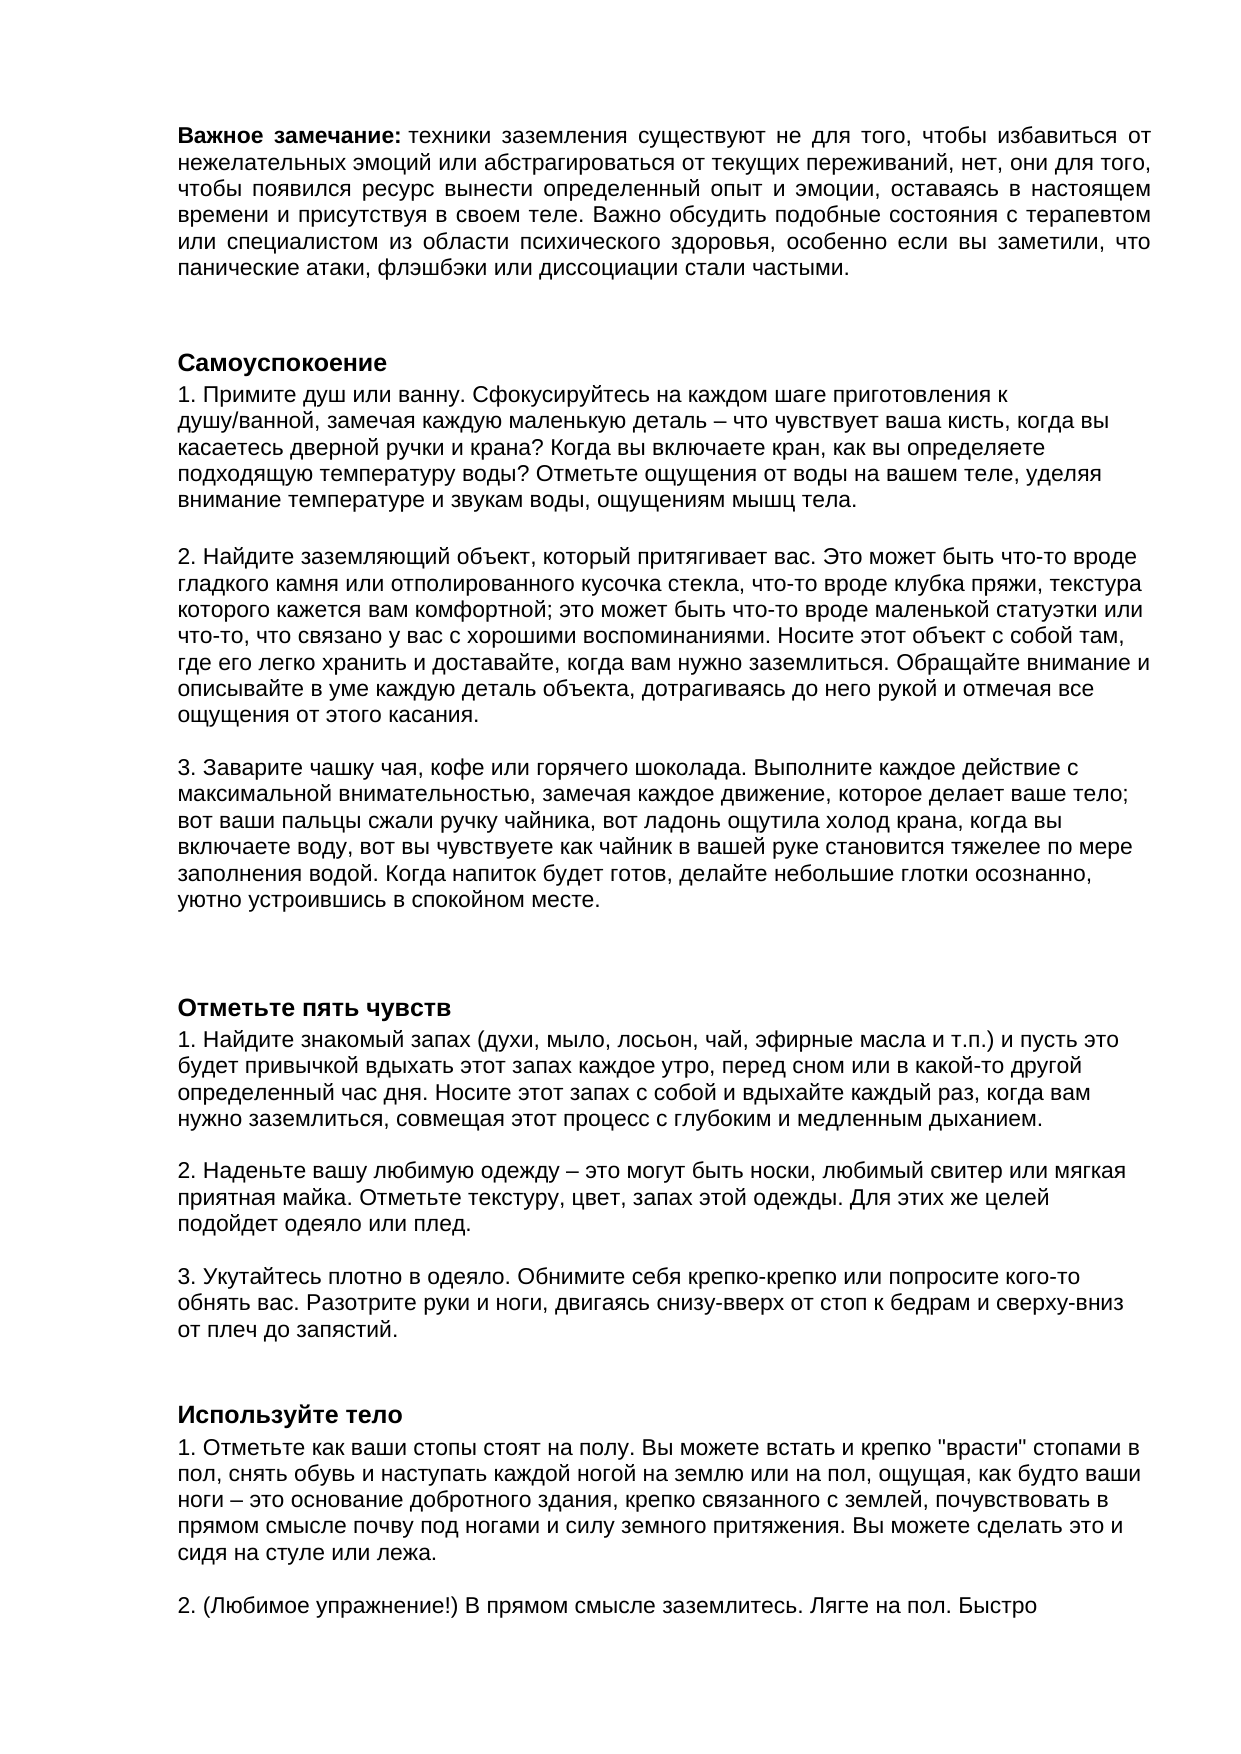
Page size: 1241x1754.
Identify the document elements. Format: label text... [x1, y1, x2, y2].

text 1. Примите душ или ванну. Сфокусируйтесь на каждом шаге приготовления к душу/ванной, замечая каждую маленькую деталь – что чувствует ваша кисть, когда вы касаетесь дверной ручки и крана? Когда вы включаете кран, как вы определяете подходящую температуру воды? Отметьте ощущения от воды на вашем теле, уделяя внимание температуре и звукам воды, ощущениям мышц тела. [177, 381, 1152, 513]
text Используйте тело [177, 1401, 1152, 1429]
text 1. Найдите знакомый запах (духи, мыло, лосьон, чай, эфирные масла и т.п.) и пусть это будет привычкой вдыхать этот запах каждое утро, перед сном или в какой-то другой определенный час дня. Носите этот запах с собой и вдыхайте каждый раз, когда вам нужно заземлиться, совмещая этот процесс с глубоким и медленным дыханием. 2. Наденьте вашу любимую одежду – это могут быть носки, любимый свитер или мягкая приятная майка. Отметьте текстуру, цвет, запах этой одежды. Для этих же целей подойдет одеяло или плед. 3. Укутайтесь плотно в одеяло. Обнимите себя крепко-крепко или попросите кого-то обнять вас. Разотрите руки и ноги, двигаясь снизу-вверх от стоп к бедрам и сверху-вниз от плеч до запястий. [177, 1026, 1152, 1396]
text Самоуспокоение [177, 348, 1152, 377]
text Отметьте пять чувств [177, 993, 1152, 1022]
text Важное замечание: техники заземления существуют не для того, чтобы избавиться от нежелательных эмоций или абстрагироваться от текущих переживаний, нет, они для того, чтобы появился ресурс вынести определенный опыт и эмоции, оставаясь в настоящем времени и присутствуя в своем теле. Важно обсудить подобные состояния с терапевтом или специалистом из области психического здоровья, особенно если вы заметили, что панические атаки, флэшбэки или диссоциации стали частыми. [177, 122, 1152, 280]
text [177, 1433, 1152, 1618]
text 2. Найдите заземляющий объект, который притягивает вас. Это может быть что-то вроде гладкого камня или отполированного кусочка стекла, что-то вроде клубка пряжи, текстура которого кажется вам комфортной; это может быть что-то вроде маленькой статуэтки или что-то, что связано у вас с хорошими воспоминаниями. Носите этот объект с собой там, где его легко хранить и доставайте, когда вам нужно заземлиться. Обращайте внимание и описывайте в уме каждую деталь объекта, дотрагиваясь до него рукой и отмечая все ощущения от этого касания. 3. Заварите чашку чая, кофе или горячего шоколада. Выполните каждое действие с максимальной внимательностью, замечая каждое движение, которое делает ваше тело; вот ваши пальцы сжали ручку чайника, вот ладонь ощутила холод крана, когда вы включаете воду, вот вы чувствуете как чайник в вашей руке становится тяжелее по мере заполнения водой. Когда напиток будет готов, делайте небольшие глотки осознанно, уютно устроившись в спокойном месте. [177, 517, 1152, 989]
